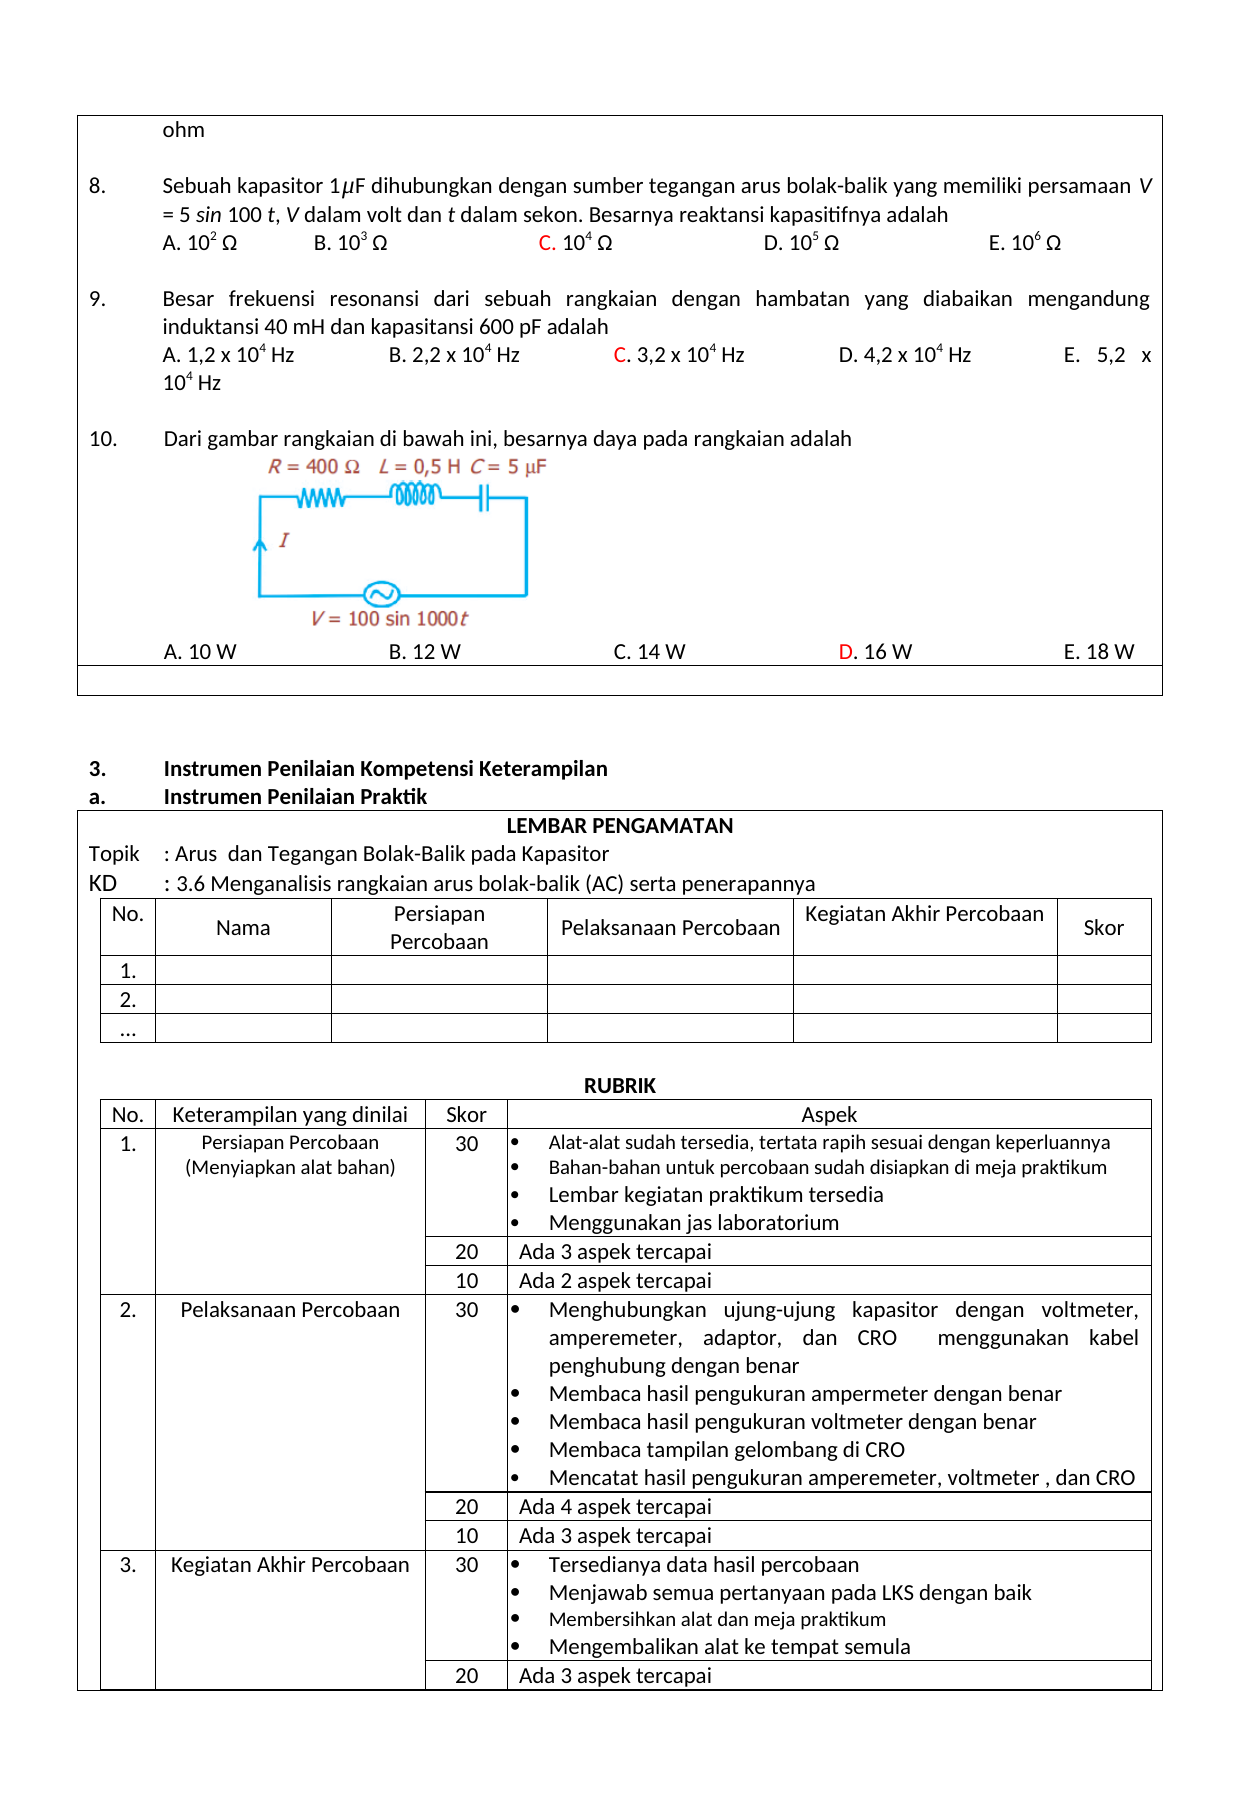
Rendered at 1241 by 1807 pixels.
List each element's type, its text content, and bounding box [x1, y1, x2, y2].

text a. Instrumen Penilaian Praktik [89, 782, 1152, 810]
table_cell [78, 666, 1162, 694]
text 3. Instrumen Penilaian Kompetensi Keterampilan [89, 754, 1152, 782]
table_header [78, 116, 1162, 665]
